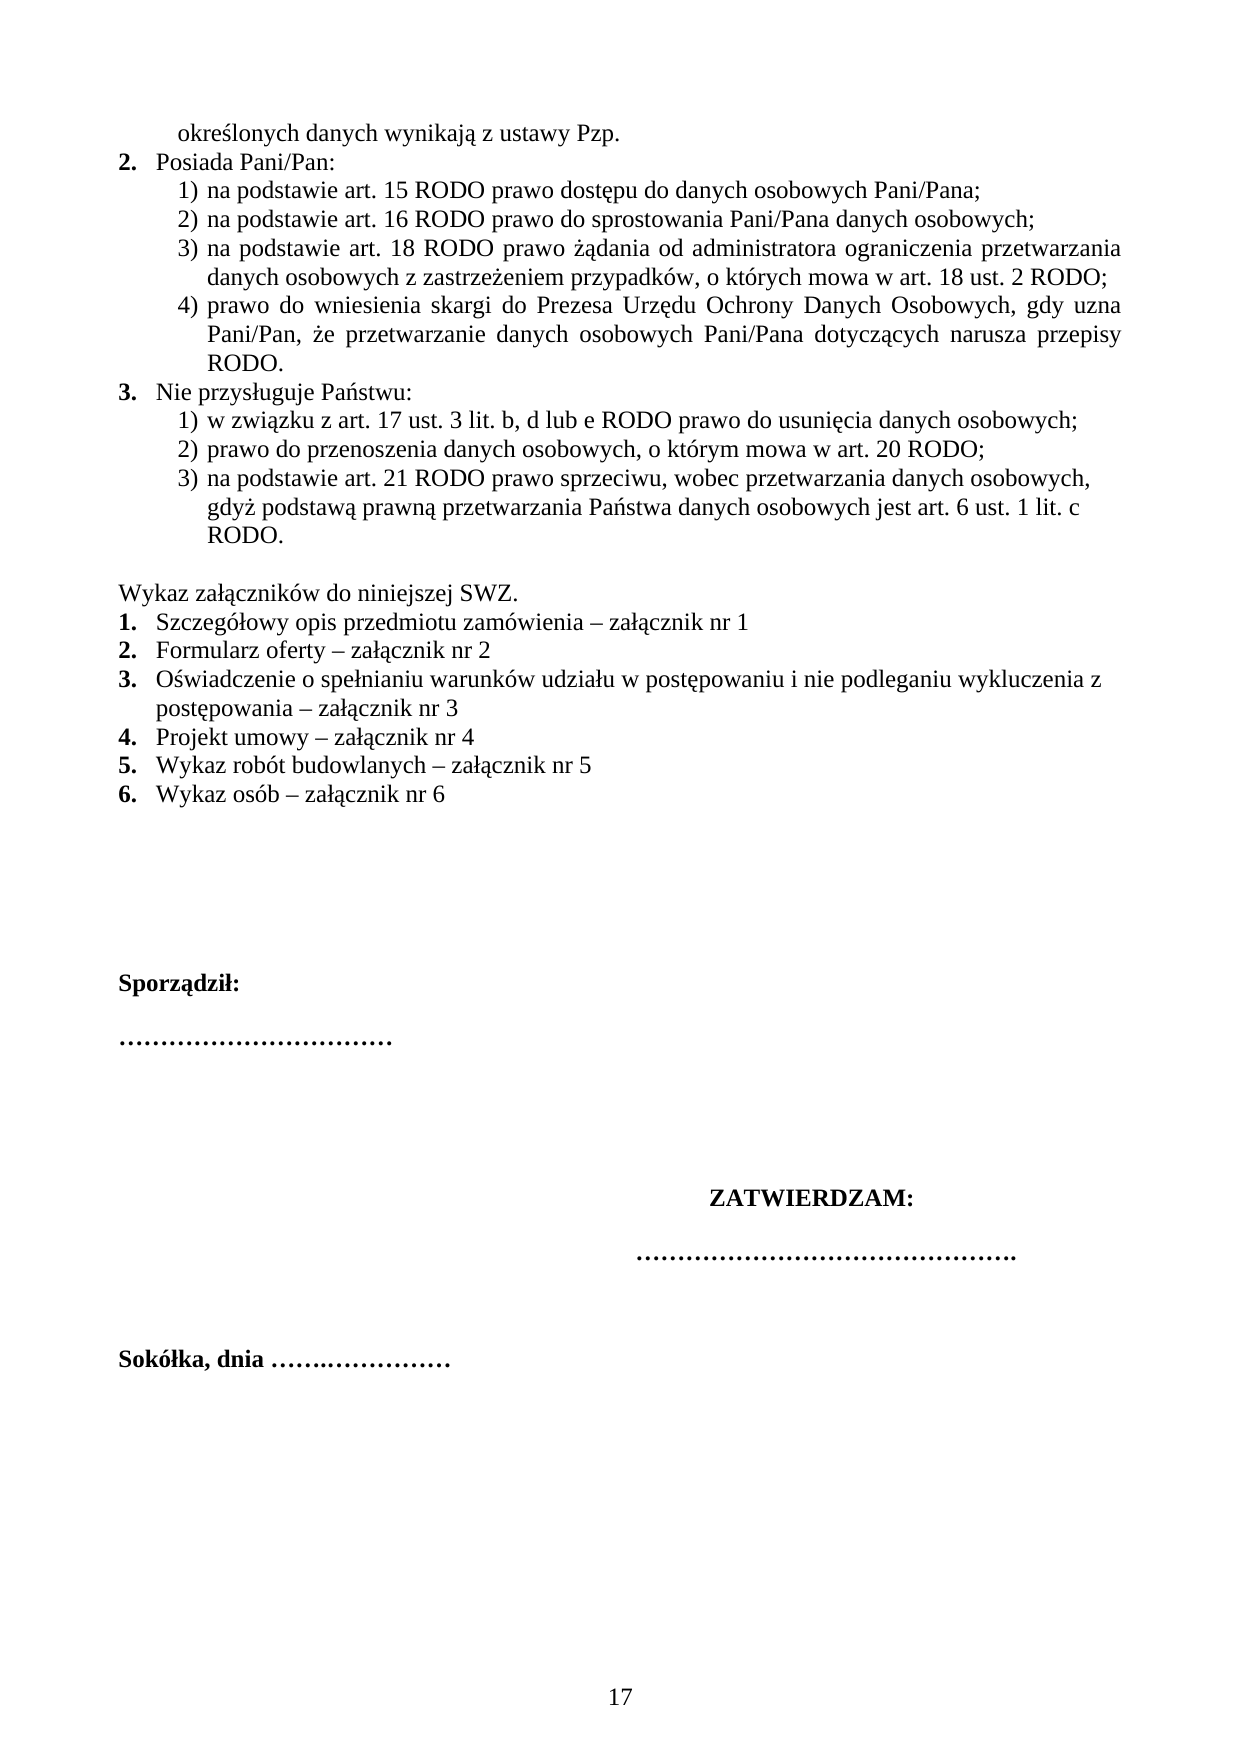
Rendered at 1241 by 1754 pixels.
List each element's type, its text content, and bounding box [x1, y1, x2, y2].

list w związku z art. 17 ust. 3 lit. b, d lub e RODO prawo do usunięcia danych osobowych; [177, 406, 1122, 434]
list na podstawie art. 15 RODO prawo dostępu do danych osobowych Pani/Pana; [177, 176, 1122, 204]
list Wykaz osób – załącznik nr 6 [118, 779, 1122, 808]
text ………………………………………. [561, 1237, 1122, 1265]
list na podstawie art. 18 RODO prawo żądania od administratora ograniczenia przetwarzania danych osobowych z zastrzeżeniem przypadków, o których mowa w art. 18 ust. 2 RODO; [177, 233, 1122, 291]
list Projekt umowy – załącznik nr 4 [118, 722, 1122, 751]
list na podstawie art. 21 RODO prawo sprzeciwu, wobec przetwarzania danych osobowych, gdyż podstawą prawną przetwarzania Państwa danych osobowych jest art. 6 ust. 1 lit. c RODO. [177, 463, 1122, 549]
list na podstawie art. 16 RODO prawo do sprostowania Pani/Pana danych osobowych; [177, 204, 1122, 233]
subtitle Wykaz załączników do niniejszej SWZ. [118, 578, 1122, 607]
list Oświadczenie o spełnianiu warunków udziału w postępowaniu i nie podleganiu wykluczenia z postępowania – załącznik nr 3 [118, 664, 1122, 722]
text ZATWIERDZAM: [635, 1183, 1122, 1211]
list prawo do wniesienia skargi do Prezesa Urzędu Ochrony Danych Osobowych, gdy uzna Pani/Pan, że przetwarzanie danych osobowych Pani/Pana dotyczących narusza przepisy RODO. [177, 291, 1122, 377]
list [148, 118, 1122, 147]
list Formularz oferty – załącznik nr 2 [118, 636, 1122, 664]
text …………………………… [118, 1022, 1122, 1051]
text Sporządził: [118, 968, 1122, 997]
list prawo do przenoszenia danych osobowych, o którym mowa w art. 20 RODO; [177, 434, 1122, 463]
text Sokółka, dnia …….…………… [118, 1344, 1122, 1373]
list Nie przysługuje Państwu: [118, 377, 1122, 406]
list Wykaz robót budowlanych – załącznik nr 5 [118, 751, 1122, 779]
list Posiada Pani/Pan: [118, 147, 1122, 176]
list Szczegółowy opis przedmiotu zamówienia – załącznik nr 1 [118, 607, 1122, 636]
